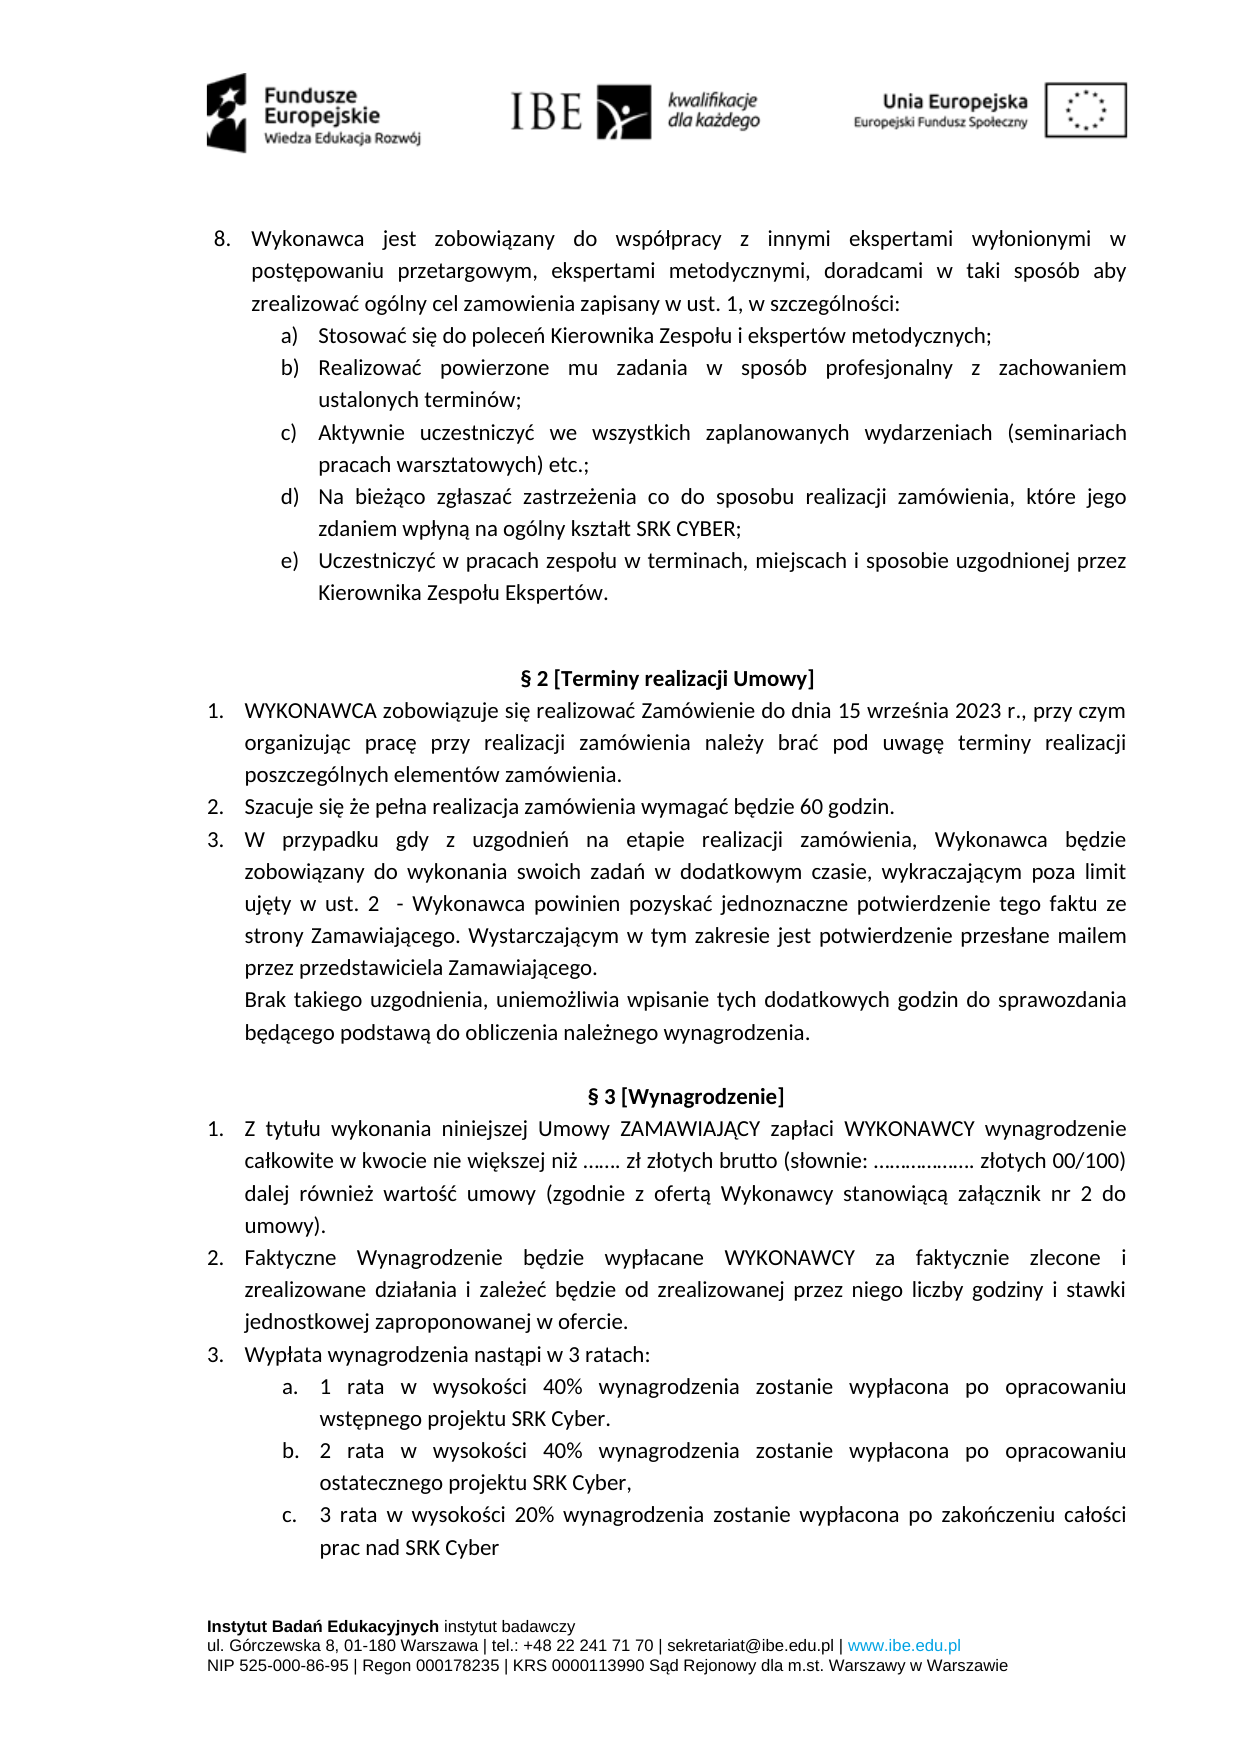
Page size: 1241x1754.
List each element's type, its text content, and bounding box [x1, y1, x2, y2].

list Z tytułu wykonania niniejszej Umowy ZAMAWIAJĄCY zapłaci WYKONAWCY wynagrodzenie całkowite w kwocie nie większej niż ……. zł złotych brutto (słownie: ………………. złotych 00/100) dalej również wartość umowy (zgodnie z ofertą Wykonawcy stanowiącą załącznik nr 2 do umowy). [207, 1114, 1128, 1239]
list 2 rata w wysokości 40% wynagrodzenia zostanie wypłacona po opracowaniu ostatecznego projektu SRK Cyber, [282, 1436, 1128, 1496]
list Stosować się do poleceń Kierownika Zespołu i ekspertów metodycznych; [281, 321, 1128, 349]
list Aktywnie uczestniczyć we wszystkich zaplanowanych wydarzeniach (seminariach pracach warsztatowych) etc.; [281, 418, 1128, 478]
list 1 rata w wysokości 40% wynagrodzenia zostanie wypłacona po opracowaniu wstępnego projektu SRK Cyber. [282, 1372, 1128, 1432]
text § 2 [Terminy realizacji Umowy] [207, 664, 1128, 692]
list Szacuje się że pełna realizacja zamówienia wymagać będzie 60 godzin. [207, 792, 1128, 821]
list Realizować powierzone mu zadania w sposób profesjonalny z zachowaniem ustalonych terminów; [281, 353, 1128, 413]
list Faktyczne Wynagrodzenie będzie wypłacane WYKONAWCY za faktycznie zlecone i zrealizowane działania i zależeć będzie od zrealizowanej przez niego liczby godziny i stawki jednostkowej zaproponowanej w ofercie. [207, 1243, 1128, 1336]
list W przypadku gdy z uzgodnień na etapie realizacji zamówienia, Wykonawca będzie zobowiązany do wykonania swoich zadań w dodatkowym czasie, wykraczającym poza limit ujęty w ust. 2 - Wykonawca powinien pozyskać jednoznaczne potwierdzenie tego faktu ze strony Zamawiającego. Wystarczającym w tym zakresie jest potwierdzenie przesłane mailem przez przedstawiciela Zamawiającego. [207, 825, 1128, 981]
list Na bieżąco zgłaszać zastrzeżenia co do sposobu realizacji zamówienia, które jego zdaniem wpłyną na ogólny kształt SRK CYBER; [281, 482, 1128, 542]
list 3 rata w wysokości 20% wynagrodzenia zostanie wypłacona po zakończeniu całości prac nad SRK Cyber [282, 1501, 1128, 1561]
picture [206, 73, 1129, 155]
list Wypłata wynagrodzenia nastąpi w 3 ratach: [207, 1340, 1128, 1368]
text Brak takiego uzgodnienia, uniemożliwia wpisanie tych dodatkowych godzin do sprawozdania będącego podstawą do obliczenia należnego wynagrodzenia. [244, 986, 1128, 1046]
list § 3 [Wynagrodzenie] [244, 1082, 1128, 1110]
list Uczestniczyć w pracach zespołu w terminach, miejscach i sposobie uzgodnionej przez Kierownika Zespołu Ekspertów. [281, 546, 1128, 607]
list WYKONAWCA zobowiązuje się realizować Zamówienie do dnia 15 września 2023 r., przy czym organizując pracę przy realizacji zamówienia należy brać pod uwagę terminy realizacji poszczególnych elementów zamówienia. [207, 696, 1128, 788]
list Wykonawca jest zobowiązany do współpracy z innymi ekspertami wyłonionymi w postępowaniu przetargowym, ekspertami metodycznymi, doradcami w taki sposób aby zrealizować ogólny cel zamowienia zapisany w ust. 1, w szczególności: [214, 224, 1128, 317]
